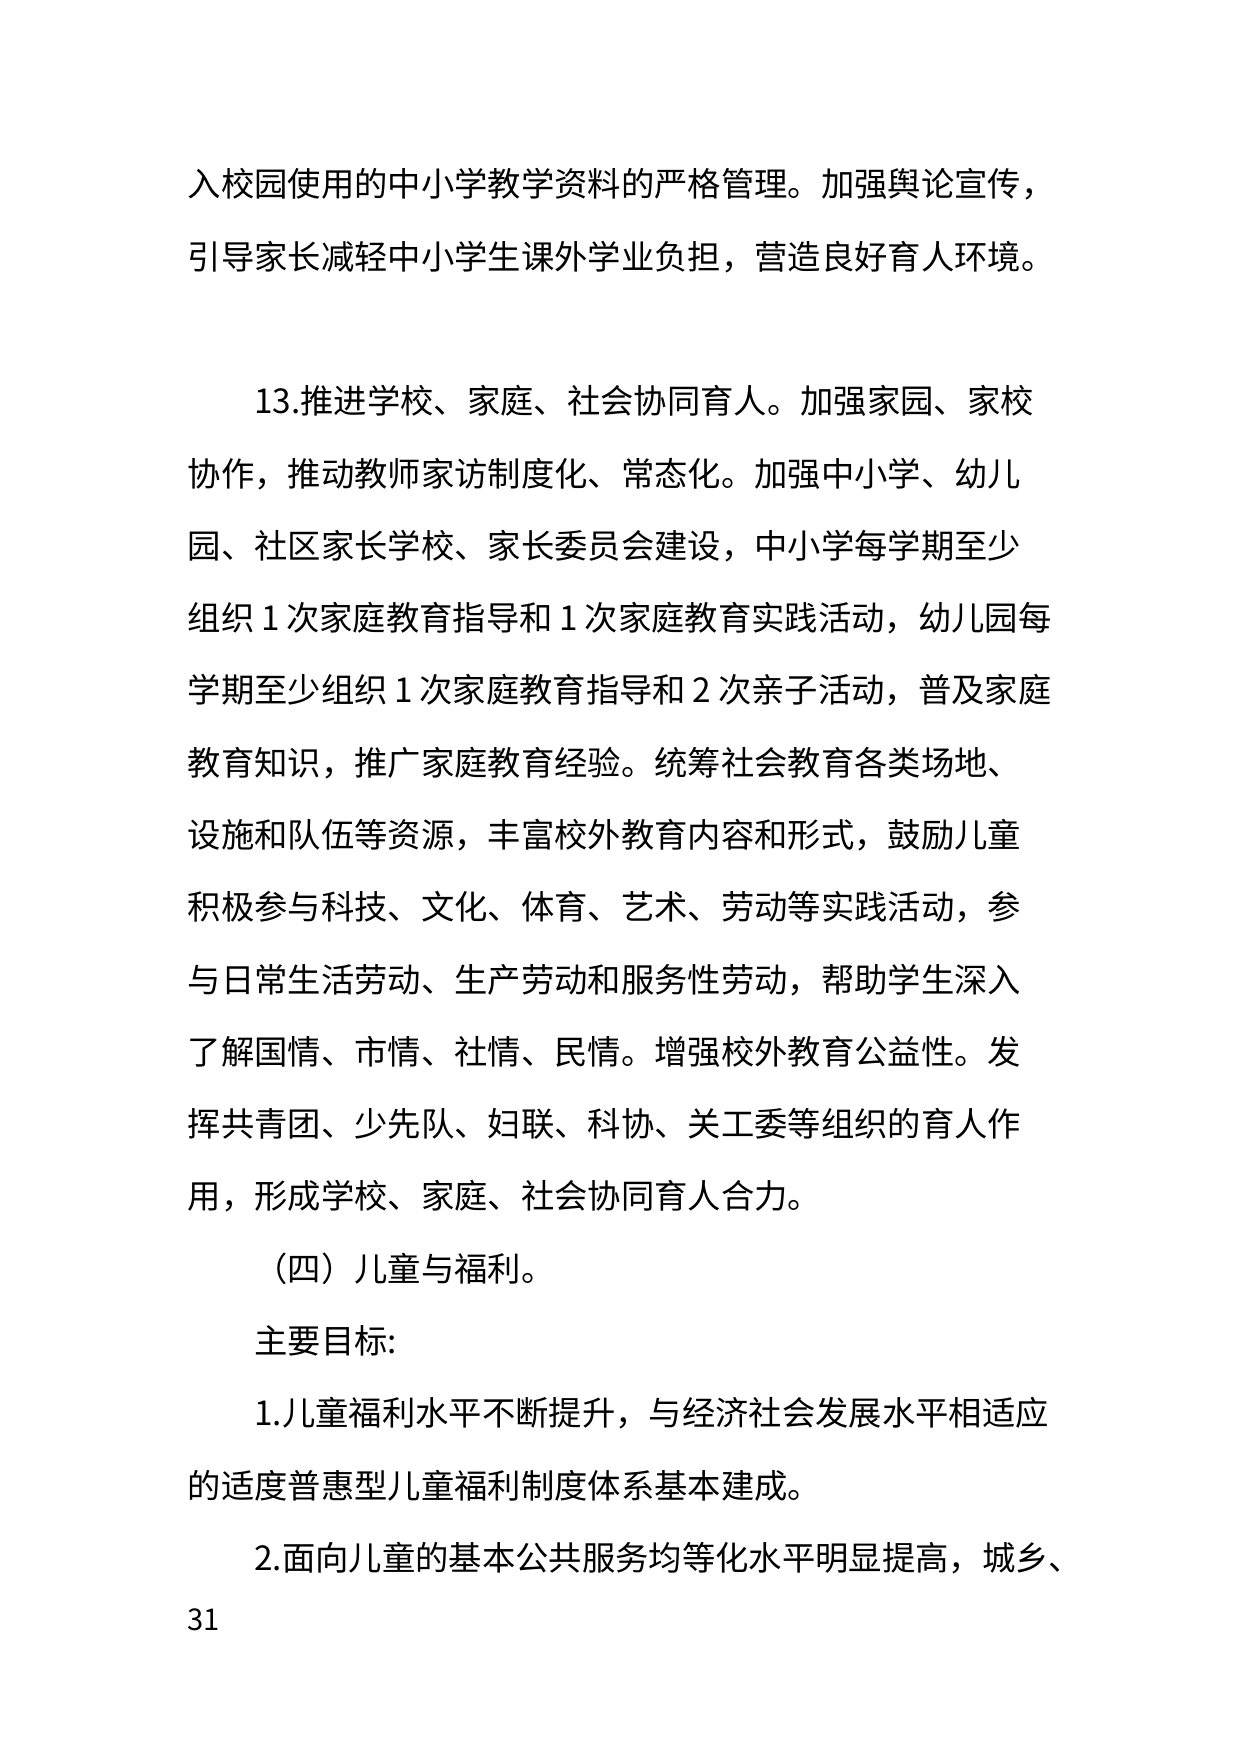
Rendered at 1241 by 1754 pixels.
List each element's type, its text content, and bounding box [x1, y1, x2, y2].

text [187, 1532, 1053, 1580]
text 13.推进学校、家庭、社会协同育人。加强家园、家校协作，推动教师家访制度化、常态化。加强中小学、幼儿园、社区家长学校、家长委员会建设，中小学每学期至少组织1次家庭教育指导和1次家庭教育实践活动，幼儿园每学期至少组织1次家庭教育指导和2次亲子活动，普及家庭教育知识，推广家庭教育经验。统筹社会教育各类场地、设施和队伍等资源，丰富校外教育内容和形式，鼓励儿童积极参与科技、文化、体育、艺术、劳动等实践活动，参与日常生活劳动、生产劳动和服务性劳动，帮助学生深入了解国情、市情、社情、民情。增强校外教育公益性。发挥共青团、少先队、妇联、科协、关工委等组织的育人作用，形成学校、家庭、社会协同育人合力。 [187, 375, 1053, 1218]
text 主要目标: [187, 1315, 1053, 1363]
text 1.儿童福利水平不断提升，与经济社会发展水平相适应的适度普惠型儿童福利制度体系基本建成。 [187, 1387, 1053, 1508]
text （四）儿童与福利。 [187, 1242, 1053, 1291]
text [187, 158, 1053, 351]
